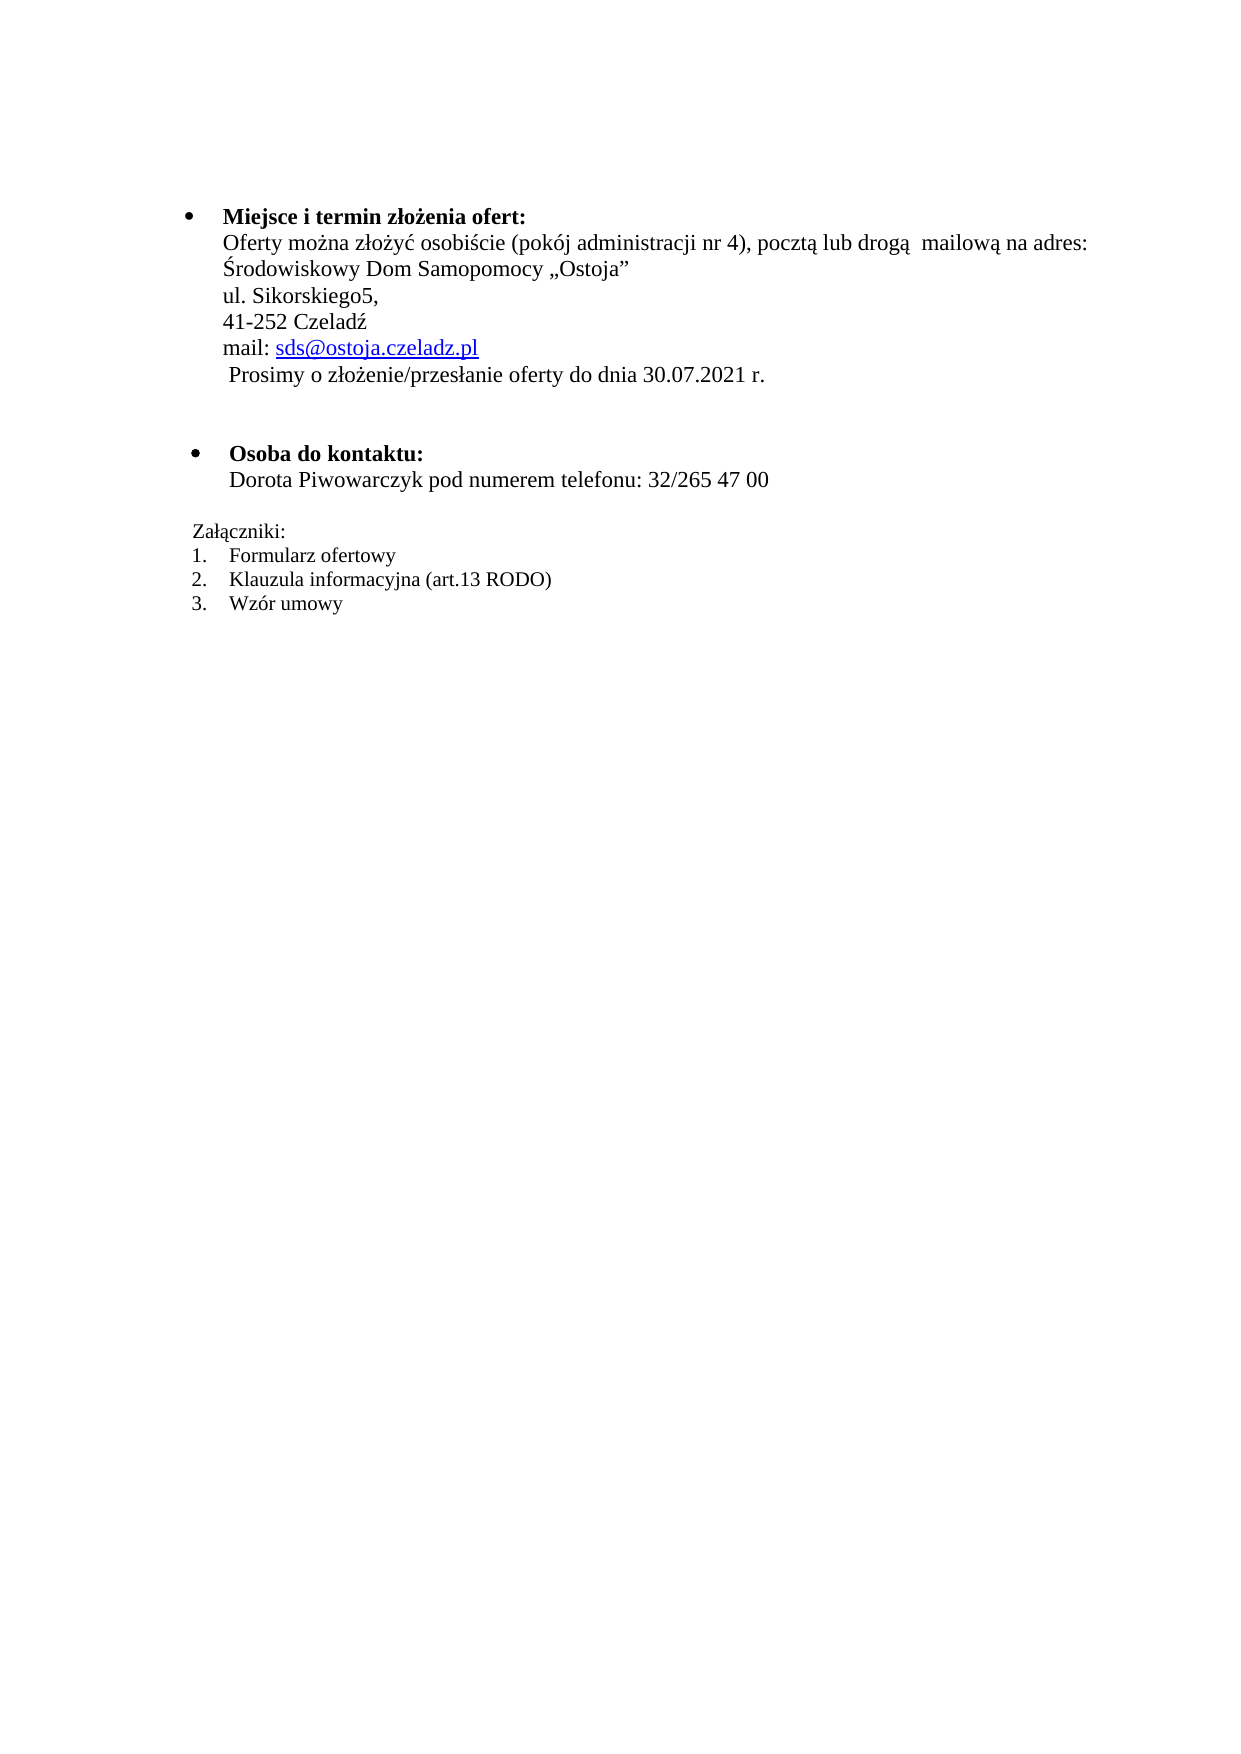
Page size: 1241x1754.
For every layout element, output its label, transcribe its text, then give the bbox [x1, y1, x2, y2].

text 41-252 Czeladź [223, 308, 1093, 334]
list Formularz ofertowy [191, 543, 1093, 567]
list Klauzula informacyjna (art.13 RODO) [191, 567, 1093, 591]
text Środowiskowy Dom Samopomocy „Ostoja” [223, 255, 1093, 282]
list Wzór umowy [191, 591, 1093, 615]
list Miejsce i termin złożenia ofert: [185, 203, 1093, 229]
text Dorota Piwowarczyk pod numerem telefonu: 32/265 47 00 [229, 466, 1093, 493]
text mail: sds@ostoja.czeladz.pl [223, 334, 1093, 361]
list Osoba do kontaktu: [191, 440, 1093, 466]
text Oferty można złożyć osobiście (pokój administracji nr 4), pocztą lub drogą mailową na adres: [223, 229, 1093, 255]
text Załączniki: [192, 519, 1093, 543]
text ul. Sikorskiego5, [223, 282, 1093, 308]
text Prosimy o złożenie/przesłanie oferty do dnia 30.07.2021 r. [223, 361, 1093, 387]
